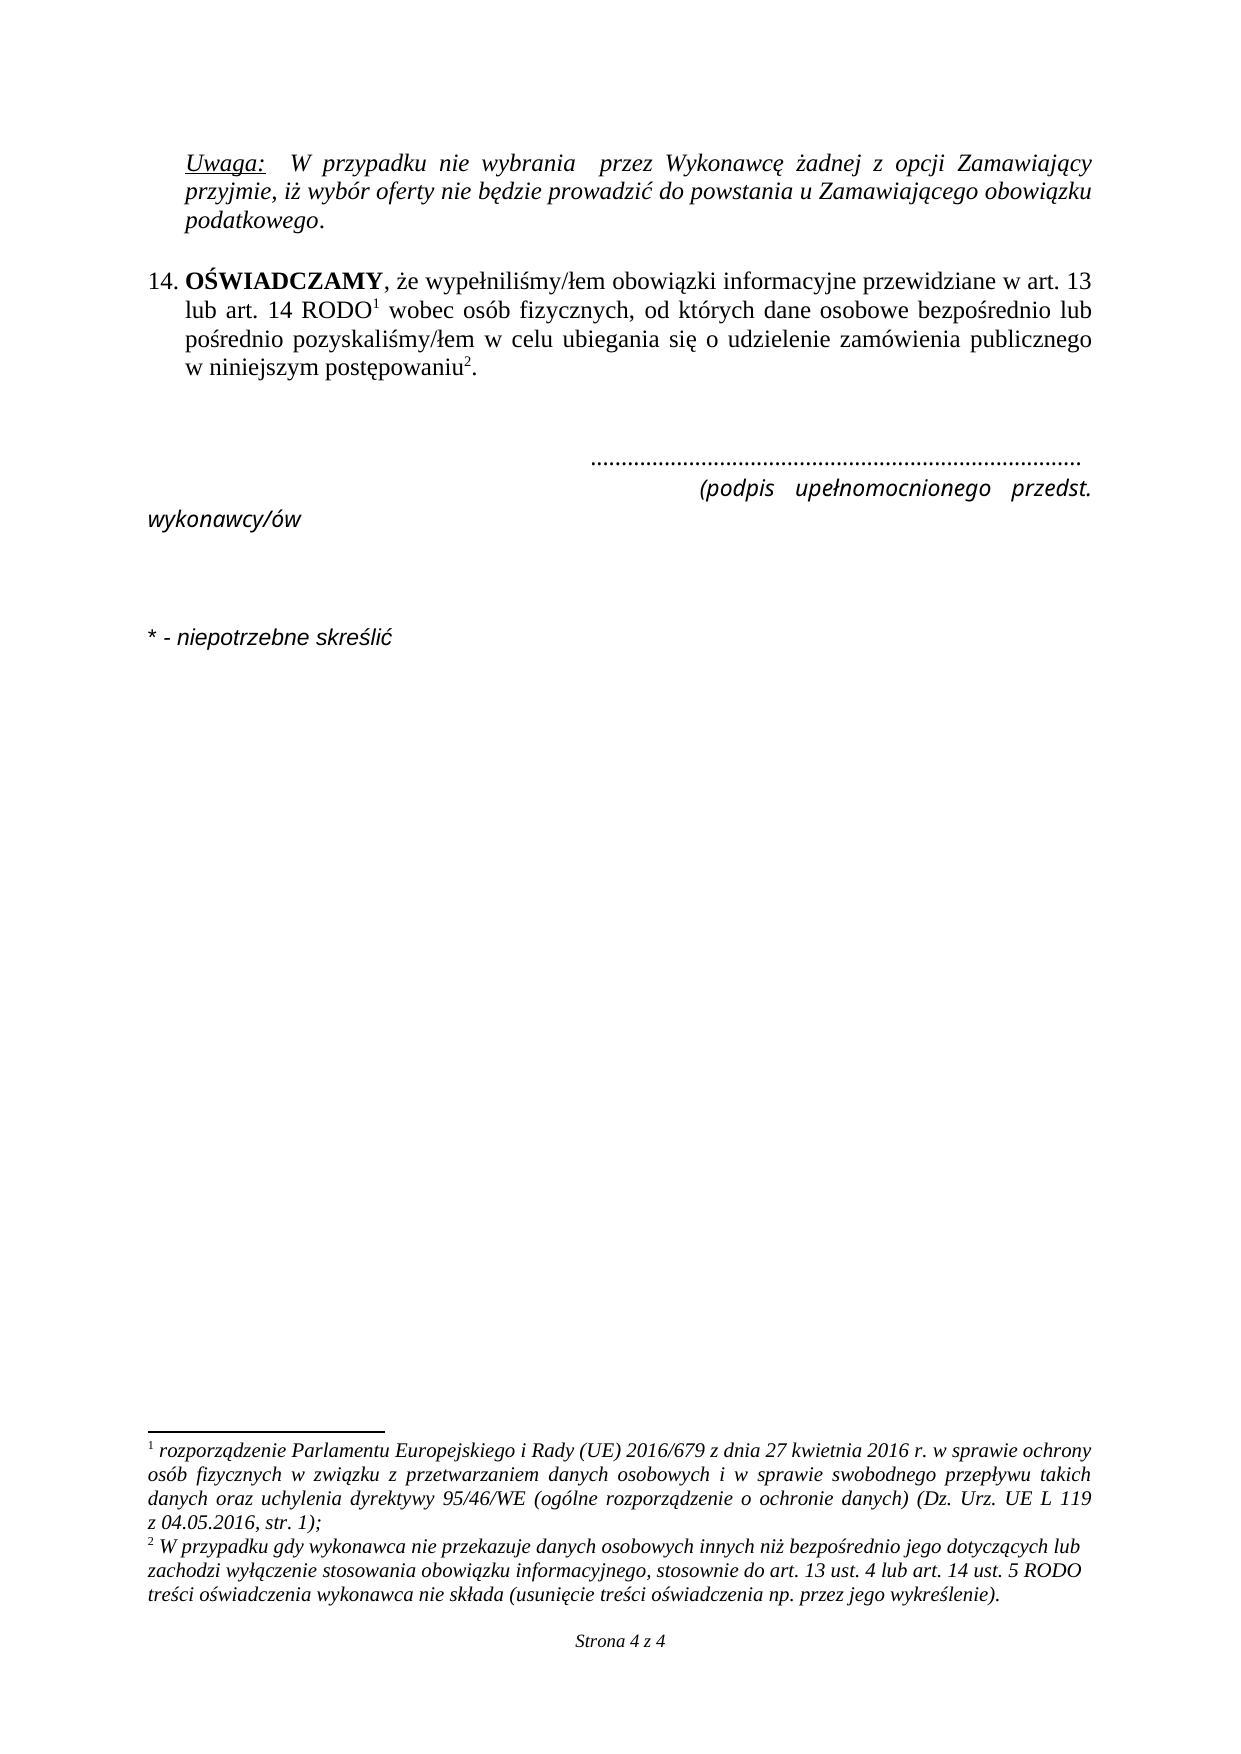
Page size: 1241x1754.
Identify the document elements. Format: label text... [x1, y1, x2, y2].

text * - niepotrzebne skreślić [148, 623, 1093, 650]
list Uwaga: W przypadku nie wybrania przez Wykonawcę żadnej z opcji Zamawiający przyjmie, iż wybór oferty nie będzie prowadzić do powstania u Zamawiającego obowiązku podatkowego. [185, 148, 1093, 234]
text (podpis upełnomocnionego przedst. wykonawcy/ów [148, 472, 1093, 534]
list OŚWIADCZAMY, że wypełniliśmy/łem obowiązki informacyjne przewidziane w art. 13 lub art. 14 RODO wobec osób fizycznych, od których dane osobowe bezpośrednio lub pośrednio pozyskaliśmy/łem w celu ubiegania się o udzielenie zamówienia publicznego w niniejszym postępowaniu. [148, 266, 1093, 381]
text ................................................................................ [590, 441, 1093, 472]
